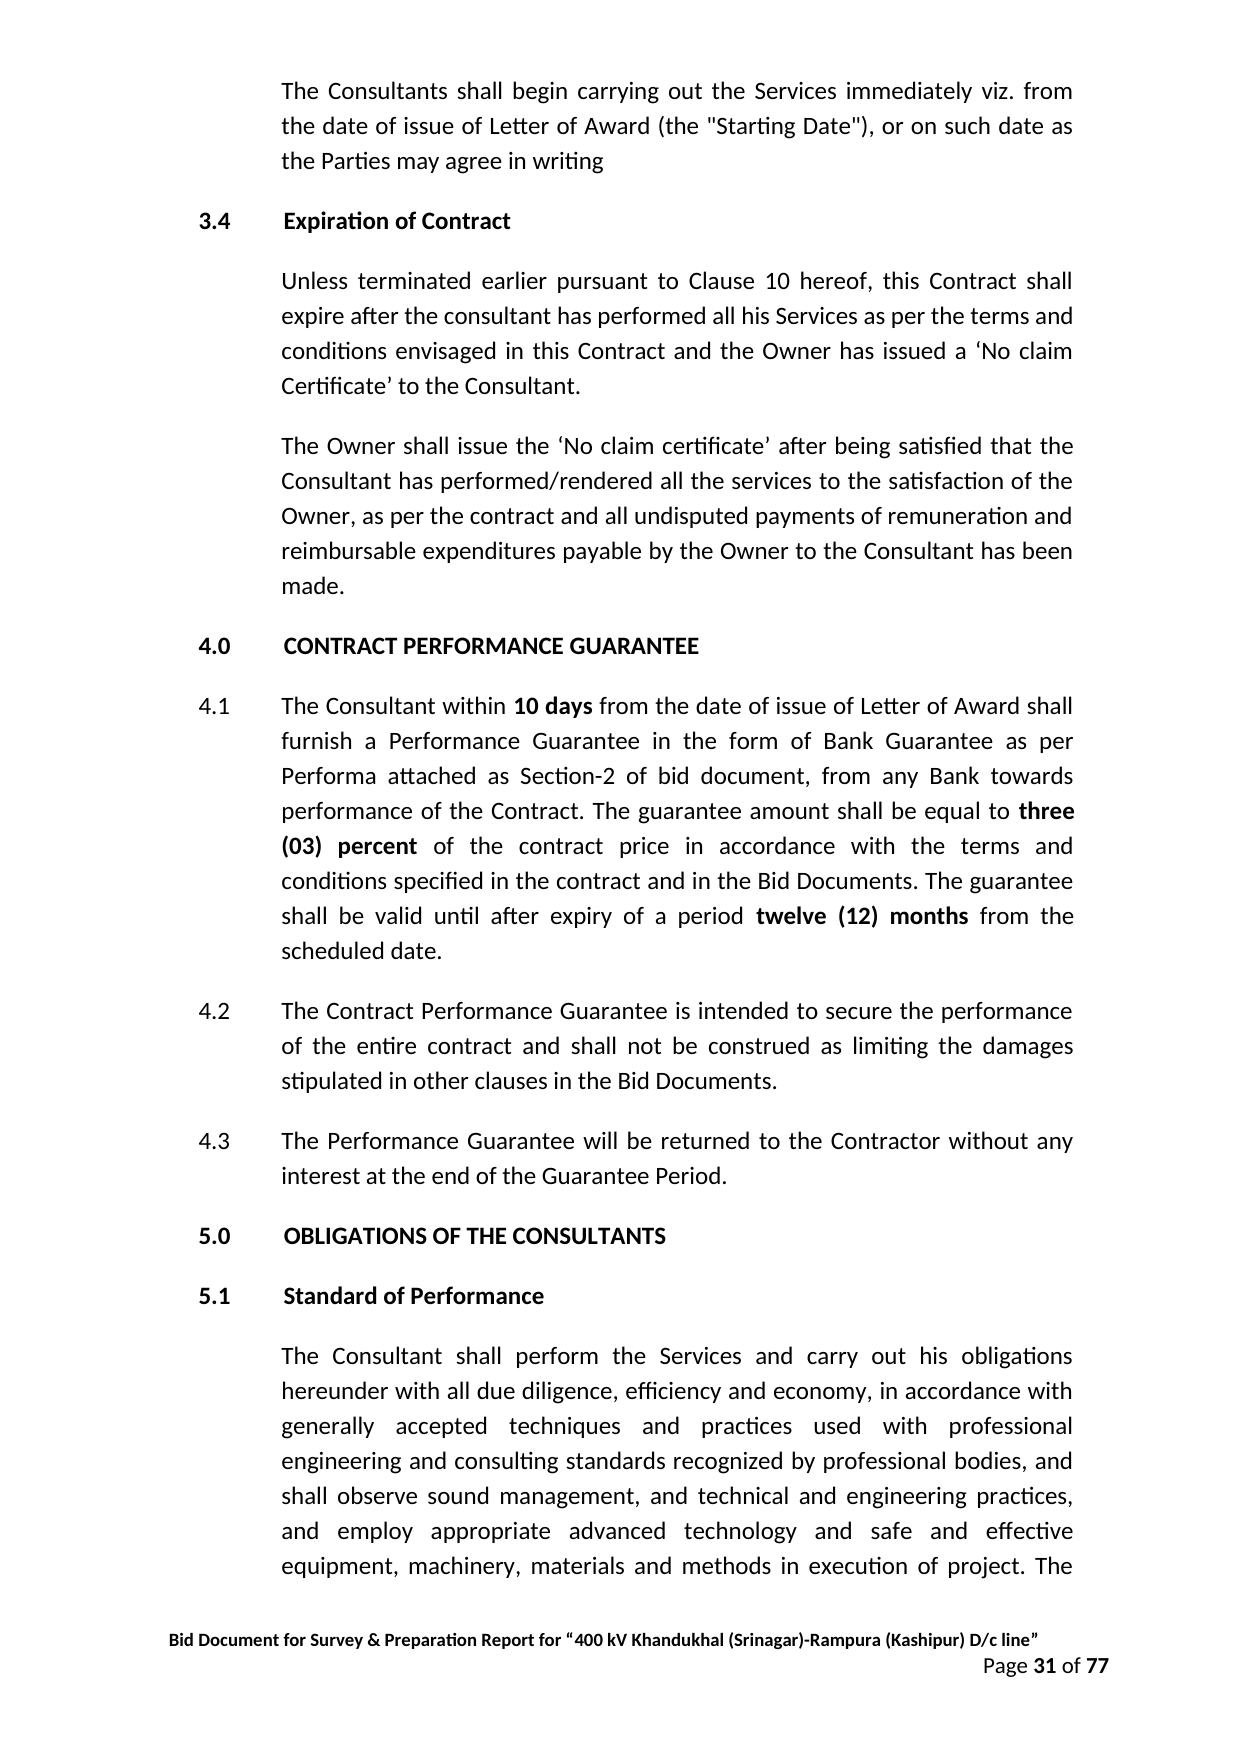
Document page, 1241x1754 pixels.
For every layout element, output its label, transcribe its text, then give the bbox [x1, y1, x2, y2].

text The Consultants shall begin carrying out the Services immediately viz. from the date of issue of Letter of Award (the "Starting Date"), or on such date as the Parties may agree in writing [281, 75, 1074, 176]
list The Consultant within 10 days from the date of issue of Letter of Award shall furnish a Performance Guarantee in the form of Bank Guarantee as per Performa attached as Section-2 of bid document, from any Bank towards performance of the Contract. The guarantee amount shall be equal to three (03) percent of the contract price in accordance with the terms and conditions specified in the contract and in the Bid Documents. The guarantee shall be valid until after expiry of a period twelve (12) months from the scheduled date. [198, 690, 1074, 966]
list Standard of Performance [198, 1280, 1074, 1311]
subtitle CONTRACT PERFORMANCE GUARANTEE [198, 630, 1074, 661]
list The Performance Guarantee will be returned to the Contractor without any interest at the end of the Guarantee Period. [198, 1125, 1074, 1191]
list Expiration of Contract [198, 205, 1074, 236]
text The Owner shall issue the ‘No claim certificate’ after being satisfied that the Consultant has performed/rendered all the services to the satisfaction of the Owner, as per the contract and all undisputed payments of remuneration and reimbursable expenditures payable by the Owner to the Consultant has been made. [281, 430, 1074, 601]
subtitle OBLIGATIONS OF THE CONSULTANTS [198, 1220, 1074, 1251]
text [281, 1340, 1074, 1581]
text Unless terminated earlier pursuant to Clause 10 hereof, this Contract shall expire after the consultant has performed all his Services as per the terms and conditions envisaged in this Contract and the Owner has issued a ‘No claim Certificate’ to the Consultant. [281, 265, 1074, 401]
list The Contract Performance Guarantee is intended to secure the performance of the entire contract and shall not be construed as limiting the damages stipulated in other clauses in the Bid Documents. [198, 995, 1074, 1096]
